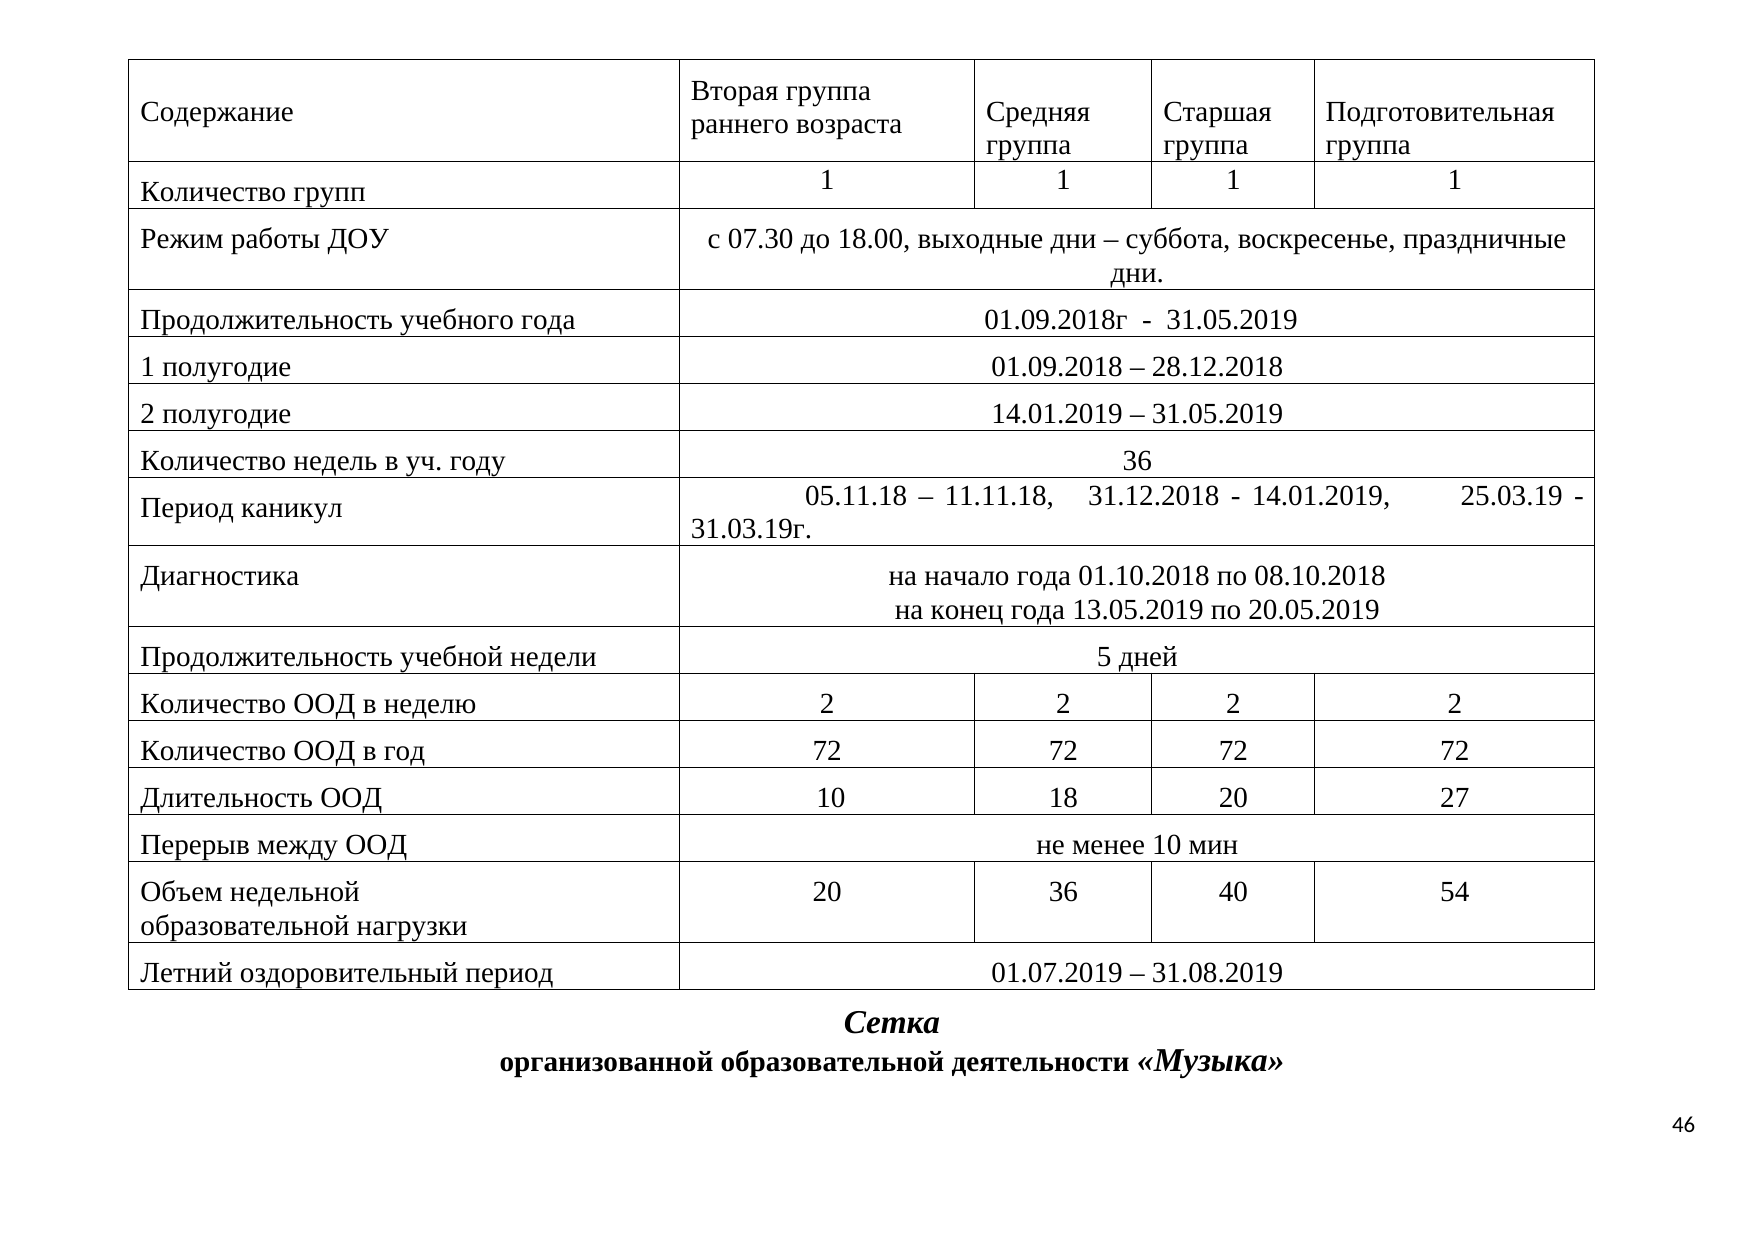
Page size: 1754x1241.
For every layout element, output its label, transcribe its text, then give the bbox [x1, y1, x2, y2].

table_cell Перерыв между ООД [129, 815, 679, 861]
table_cell 1 [1315, 162, 1594, 208]
table_cell на начало года 01.10.2018 по 08.10.2018 на конец года 13.05.2019 по 20.05.2019 [680, 546, 1594, 626]
table_cell 72 [680, 721, 974, 767]
text Сетка [89, 1002, 1695, 1041]
table_cell 14.01.2019 – 31.05.2019 [680, 384, 1594, 430]
table_cell Продолжительность учебной недели [129, 627, 679, 673]
table_cell 01.09.2018 – 28.12.2018 [680, 337, 1594, 383]
table_cell 01.07.2019 – 31.08.2019 [680, 943, 1594, 989]
table_cell 1 полугодие [129, 337, 679, 383]
table_cell 20 [1152, 768, 1314, 814]
table_cell 2 [1315, 674, 1594, 720]
table_header Подготовительная группа [1315, 60, 1594, 161]
table_cell Объем недельной образовательной нагрузки [129, 862, 679, 942]
table_cell не менее 10 мин [680, 815, 1594, 861]
table_cell Продолжительность учебного года [129, 290, 679, 336]
text организованной образовательной деятельности «Музыка» [89, 1041, 1695, 1079]
table_cell Количество недель в уч. году [129, 431, 679, 477]
table_cell 2 [1152, 674, 1314, 720]
table_cell Диагностика [129, 546, 679, 626]
table_header Старшая группа [1152, 60, 1314, 161]
table_cell 5 дней [680, 627, 1594, 673]
table_cell 1 [1152, 162, 1314, 208]
table_cell 27 [1315, 768, 1594, 814]
table_cell 72 [1315, 721, 1594, 767]
table_cell 36 [680, 431, 1594, 477]
table_cell 2 [975, 674, 1151, 720]
table_cell 72 [975, 721, 1151, 767]
table_cell Летний оздоровительный период [129, 943, 679, 989]
table_cell 2 [680, 674, 974, 720]
table_cell Длительность ООД [129, 768, 679, 814]
table_cell Режим работы ДОУ [129, 209, 679, 288]
table_cell 05.11.18 – 11.11.18, 31.12.2018 - 14.01.2019, 25.03.19 - 31.03.19г. [680, 478, 1594, 545]
table_cell 1 [975, 162, 1151, 208]
table_cell 40 [1152, 862, 1314, 942]
table_cell 1 [680, 162, 974, 208]
table_header Содержание [129, 60, 679, 161]
table_cell с 07.30 до 18.00, выходные дни – суббота, воскресенье, праздничные дни. [680, 209, 1594, 288]
table_cell 72 [1152, 721, 1314, 767]
table_cell 01.09.2018г - 31.05.2019 [680, 290, 1594, 336]
table_cell 10 [680, 768, 974, 814]
table_cell Количество ООД в год [129, 721, 679, 767]
table_cell Количество ООД в неделю [129, 674, 679, 720]
table_header Вторая группа раннего возраста [680, 60, 974, 161]
table_cell 2 полугодие [129, 384, 679, 430]
table_cell 36 [975, 862, 1151, 942]
table_header Средняя группа [975, 60, 1151, 161]
table_cell Количество групп [129, 162, 679, 208]
table_cell 18 [975, 768, 1151, 814]
table_cell 54 [1315, 862, 1594, 942]
table_cell Период каникул [129, 478, 679, 545]
table_cell 20 [680, 862, 974, 942]
